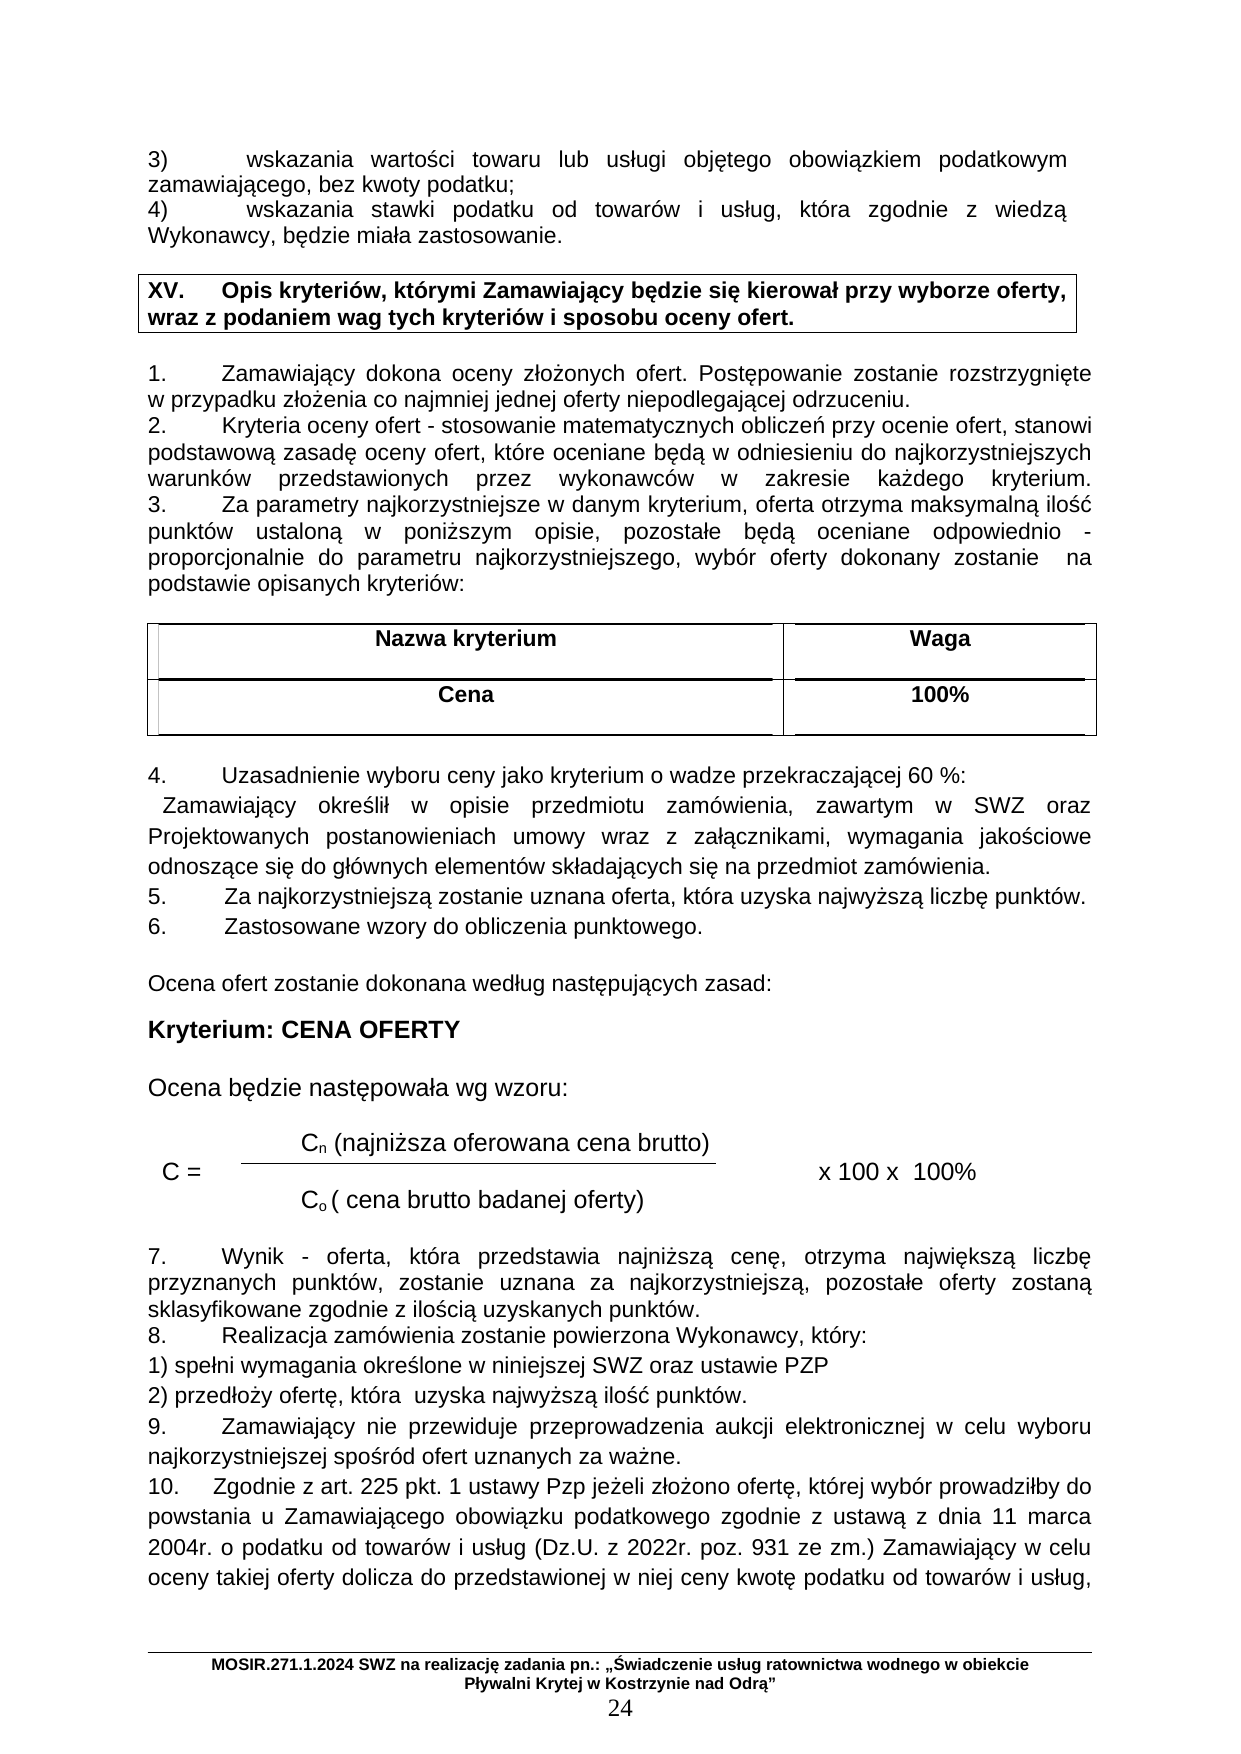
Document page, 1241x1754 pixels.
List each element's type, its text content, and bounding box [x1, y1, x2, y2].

table_header Waga [784, 624, 1096, 679]
text Ocena ofert zostanie dokonana według następujących zasad: [148, 970, 1092, 996]
text 3) wskazania wartości towaru lub usługi objętego obowiązkiem podatkowym zamawiającego, bez kwoty podatku; [148, 148, 1067, 198]
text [148, 1473, 1092, 1590]
text 2. Kryteria oceny ofert - stosowanie matematycznych obliczeń przy ocenie ofert, stanowi podstawową zasadę oceny ofert, które oceniane będą w odniesieniu do najkorzystniejszych warunków przedstawionych przez wykonawców w zakresie każdego kryterium. 3. Za parametry najkorzystniejsze w danym kryterium, oferta otrzyma maksymalną ilość punktów ustaloną w poniższym opisie, pozostałe będą oceniane odpowiednio - proporcjonalnie do parametru najkorzystniejszego, wybór oferty dokonany zostanie na podstawie opisanych kryteriów: [148, 412, 1092, 597]
text Kryterium: CENA OFERTY [148, 1015, 1092, 1044]
text C = x 100 x 100% [148, 1157, 1092, 1185]
list Wynik - oferta, która przedstawia najniższą cenę, otrzyma największą liczbę przyznanych punktów, zostanie uznana za najkorzystniejszą, pozostałe oferty zostaną sklasyfikowane zgodnie z ilością uzyskanych punktów. [148, 1243, 1092, 1322]
text Zamawiający określił w opisie przedmiotu zamówienia, zawartym w SWZ oraz Projektowanych postanowieniach umowy wraz z załącznikami, wymagania jakościowe odnoszące się do głównych elementów składających się na przedmiot zamówienia. [148, 792, 1092, 879]
text 4. Uzasadnienie wyboru ceny jako kryterium o wadze przekraczającej 60 %: [148, 762, 1092, 788]
text Cn (najniższa oferowana cena brutto) [148, 1128, 1092, 1157]
text 8. Realizacja zamówienia zostanie powierzona Wykonawcy, który: [148, 1322, 1092, 1348]
table_header Nazwa kryterium [159, 624, 783, 679]
text 1) spełni wymagania określone w niniejszej SWZ oraz ustawie PZP [148, 1352, 1092, 1378]
text 6. #393Zastosowane wzory do obliczenia punktowego. [224, 913, 1092, 939]
text XV. Opis kryteriów, którymi Zamawiający będzie się kierował przy wyborze oferty, wraz z podaniem wag tych kryteriów i sposobu oceny ofert. [139, 275, 1076, 332]
table_cell Cena [159, 680, 783, 735]
text 5. Za najkorzystniejszą zostanie uznana oferta, która uzyska najwyższą liczbę punktów. [148, 883, 1092, 909]
table_cell 100% [784, 680, 1096, 735]
text 4) wskazania stawki podatku od towarów i usług, która zgodnie z wiedzą Wykonawcy, będzie miała zastosowanie. [148, 198, 1067, 248]
text 2) przedłoży ofertę, która uzyska najwyższą ilość punktów. [148, 1382, 1092, 1409]
text Co ( cena brutto badanej oferty) [148, 1185, 1092, 1214]
text 1. Zamawiający dokona oceny złożonych ofert. Postępowanie zostanie rozstrzygnięte w przypadku złożenia co najmniej jednej oferty niepodlegającej odrzuceniu. [148, 359, 1092, 412]
text 9. Zamawiający nie przewiduje przeprowadzenia aukcji elektronicznej w celu wyboru najkorzystniejszej spośród ofert uznanych za ważne. [148, 1413, 1092, 1469]
text Ocena będzie następowała wg wzoru: [148, 1073, 1092, 1102]
